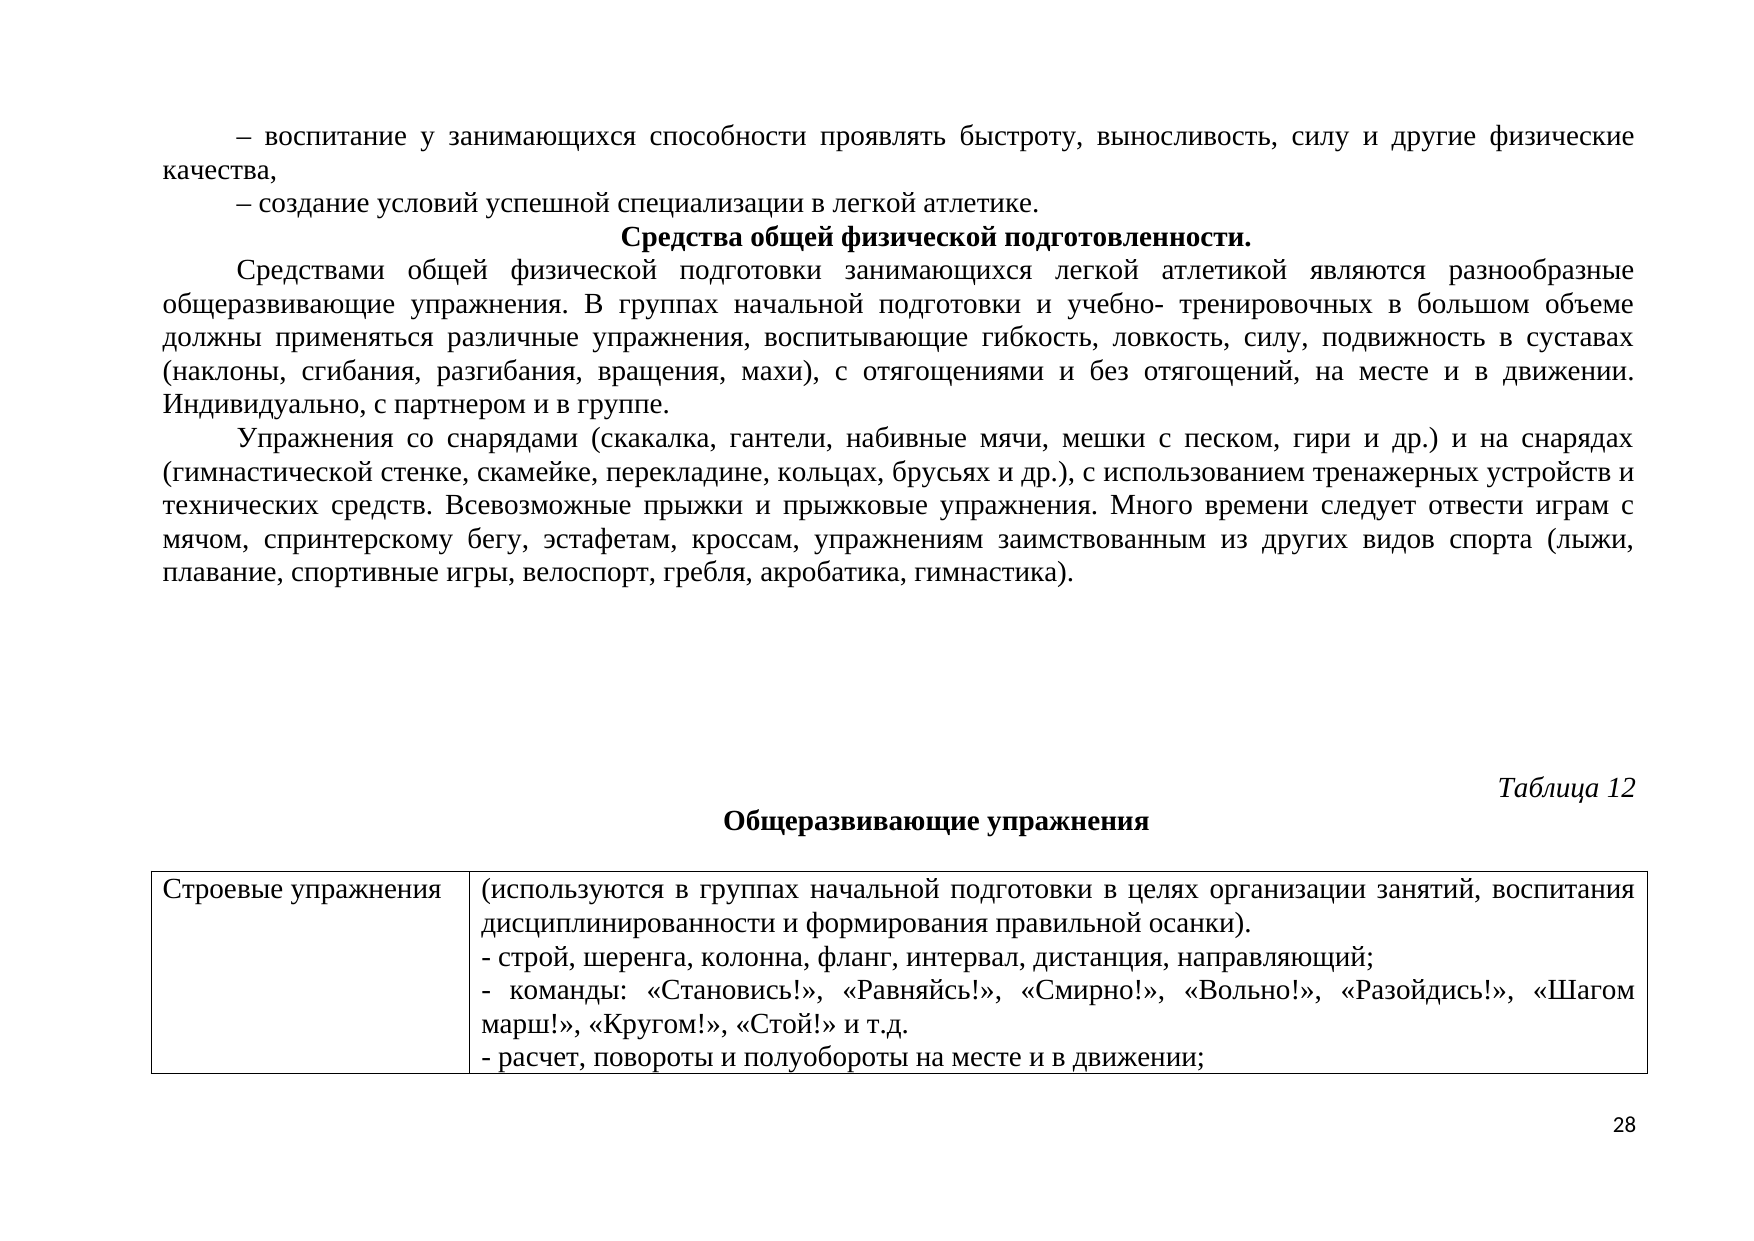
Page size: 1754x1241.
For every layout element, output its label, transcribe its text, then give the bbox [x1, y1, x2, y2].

text Средства общей физической подготовленности. [162, 219, 1636, 252]
table_header Строевые упражнения [152, 872, 469, 1073]
text – воспитание у занимающихся способности проявлять быстроту, выносливость, силу и другие физические качества, [162, 118, 1636, 185]
text Таблица 12 [162, 770, 1636, 803]
text – создание условий успешной специализации в легкой атлетике. [162, 185, 1636, 219]
text Общеразвивающие упражнения [162, 803, 1636, 837]
text Упражнения со снарядами (скакалка, гантели, набивные мячи, мешки с песком, гири и др.) и на снарядах (гимнастической стенке, скамейке, перекладине, кольцах, брусьях и др.), с использованием тренажерных устройств и технических средств. Всевозможные прыжки и прыжковые упражнения. Много времени следует отвести играм с мячом, спринтерскому бегу, эстафетам, кроссам, упражнениям заимствованным из других видов спорта (лыжи, плавание, спортивные игры, велоспорт, гребля, акробатика, гимнастика). [162, 420, 1636, 588]
text Средствами общей физической подготовки занимающихся легкой атлетикой являются разнообразные общеразвивающие упражнения. В группах начальной подготовки и учебно- тренировочных в большом объеме должны применяться различные упражнения, воспитывающие гибкость, ловкость, силу, подвижность в суставах (наклоны, сгибания, разгибания, вращения, махи), с отягощениями и без отягощений, на месте и в движении. Индивидуально, с партнером и в группе. [162, 252, 1636, 420]
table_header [470, 872, 1647, 1073]
